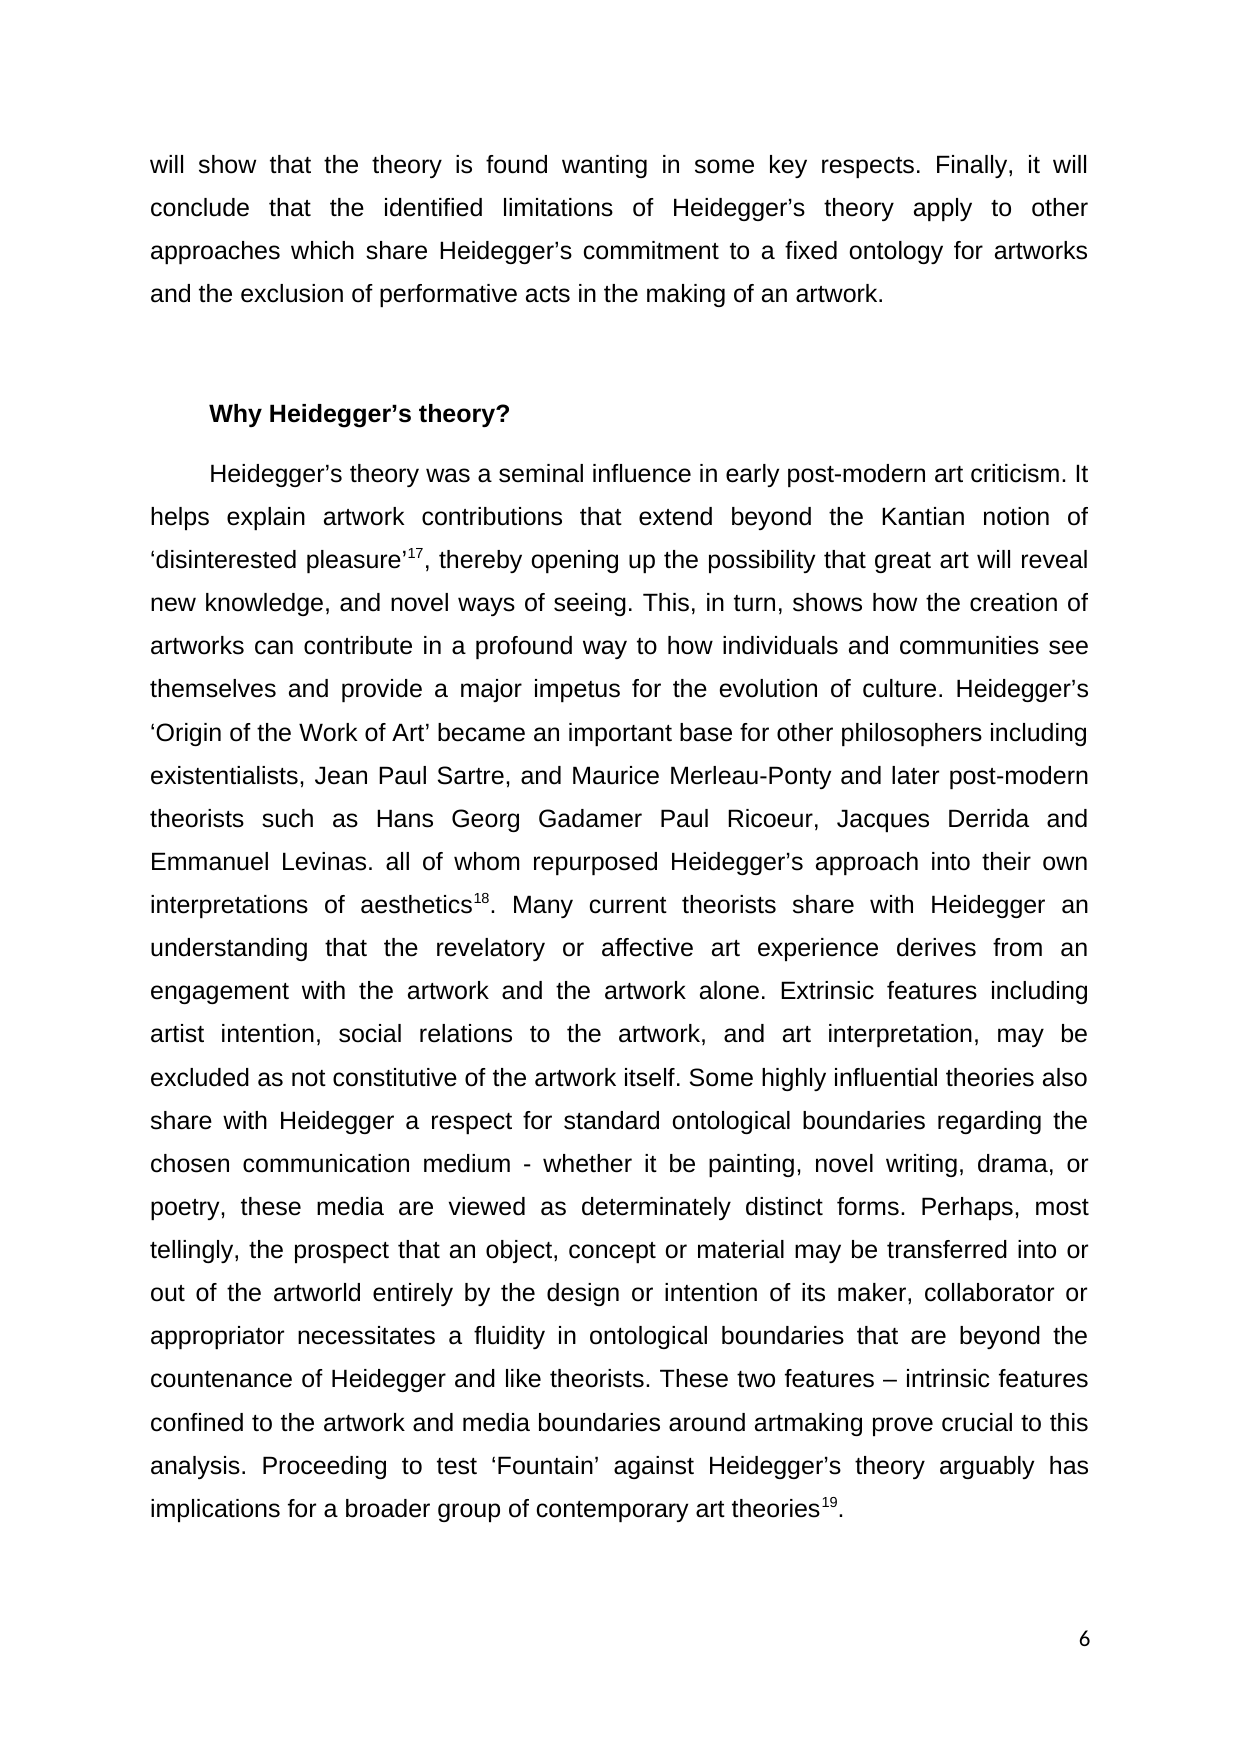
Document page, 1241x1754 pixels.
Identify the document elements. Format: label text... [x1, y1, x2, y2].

text Heidegger’s theory was a seminal influence in early post-modern art criticism. It helps explain artwork contributions that extend beyond the Kantian notion of ‘disinterested pleasure’, thereby opening up the possibility that great art will reveal new knowledge, and novel ways of seeing. This, in turn, shows how the creation of artworks can contribute in a profound way to how individuals and communities see themselves and provide a major impetus for the evolution of culture. Heidegger’s ‘Origin of the Work of Art’ became an important base for other philosophers including existentialists, Jean Paul Sartre, and Maurice Merleau-Ponty and later post-modern theorists such as Hans Georg Gadamer Paul Ricoeur, Jacques Derrida and Emmanuel Levinas. all of whom repurposed Heidegger’s approach into their own interpretations of aesthetics. Many current theorists share with Heidegger an understanding that the revelatory or affective art experience derives from an engagement with the artwork and the artwork alone. Extrinsic features including artist intention, social relations to the artwork, and art interpretation, may be excluded as not constitutive of the artwork itself. Some highly influential theories also share with Heidegger a respect for standard ontological boundaries regarding the chosen communication medium - whether it be painting, novel writing, drama, or poetry, these media are viewed as determinately distinct forms. Perhaps, most tellingly, the prospect that an object, concept or material may be transferred into or out of the artworld entirely by the design or intention of its maker, collaborator or appropriator necessitates a fluidity in ontological boundaries that are beyond the countenance of Heidegger and like theorists. These two features – intrinsic features confined to the artwork and media boundaries around artmaking prove crucial to this analysis. Proceeding to test ‘Fountain’ against Heidegger’s theory arguably has implications for a broader group of contemporary art theories. [150, 459, 1090, 1522]
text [150, 150, 1090, 308]
text Why Heidegger’s theory? [150, 399, 1090, 428]
